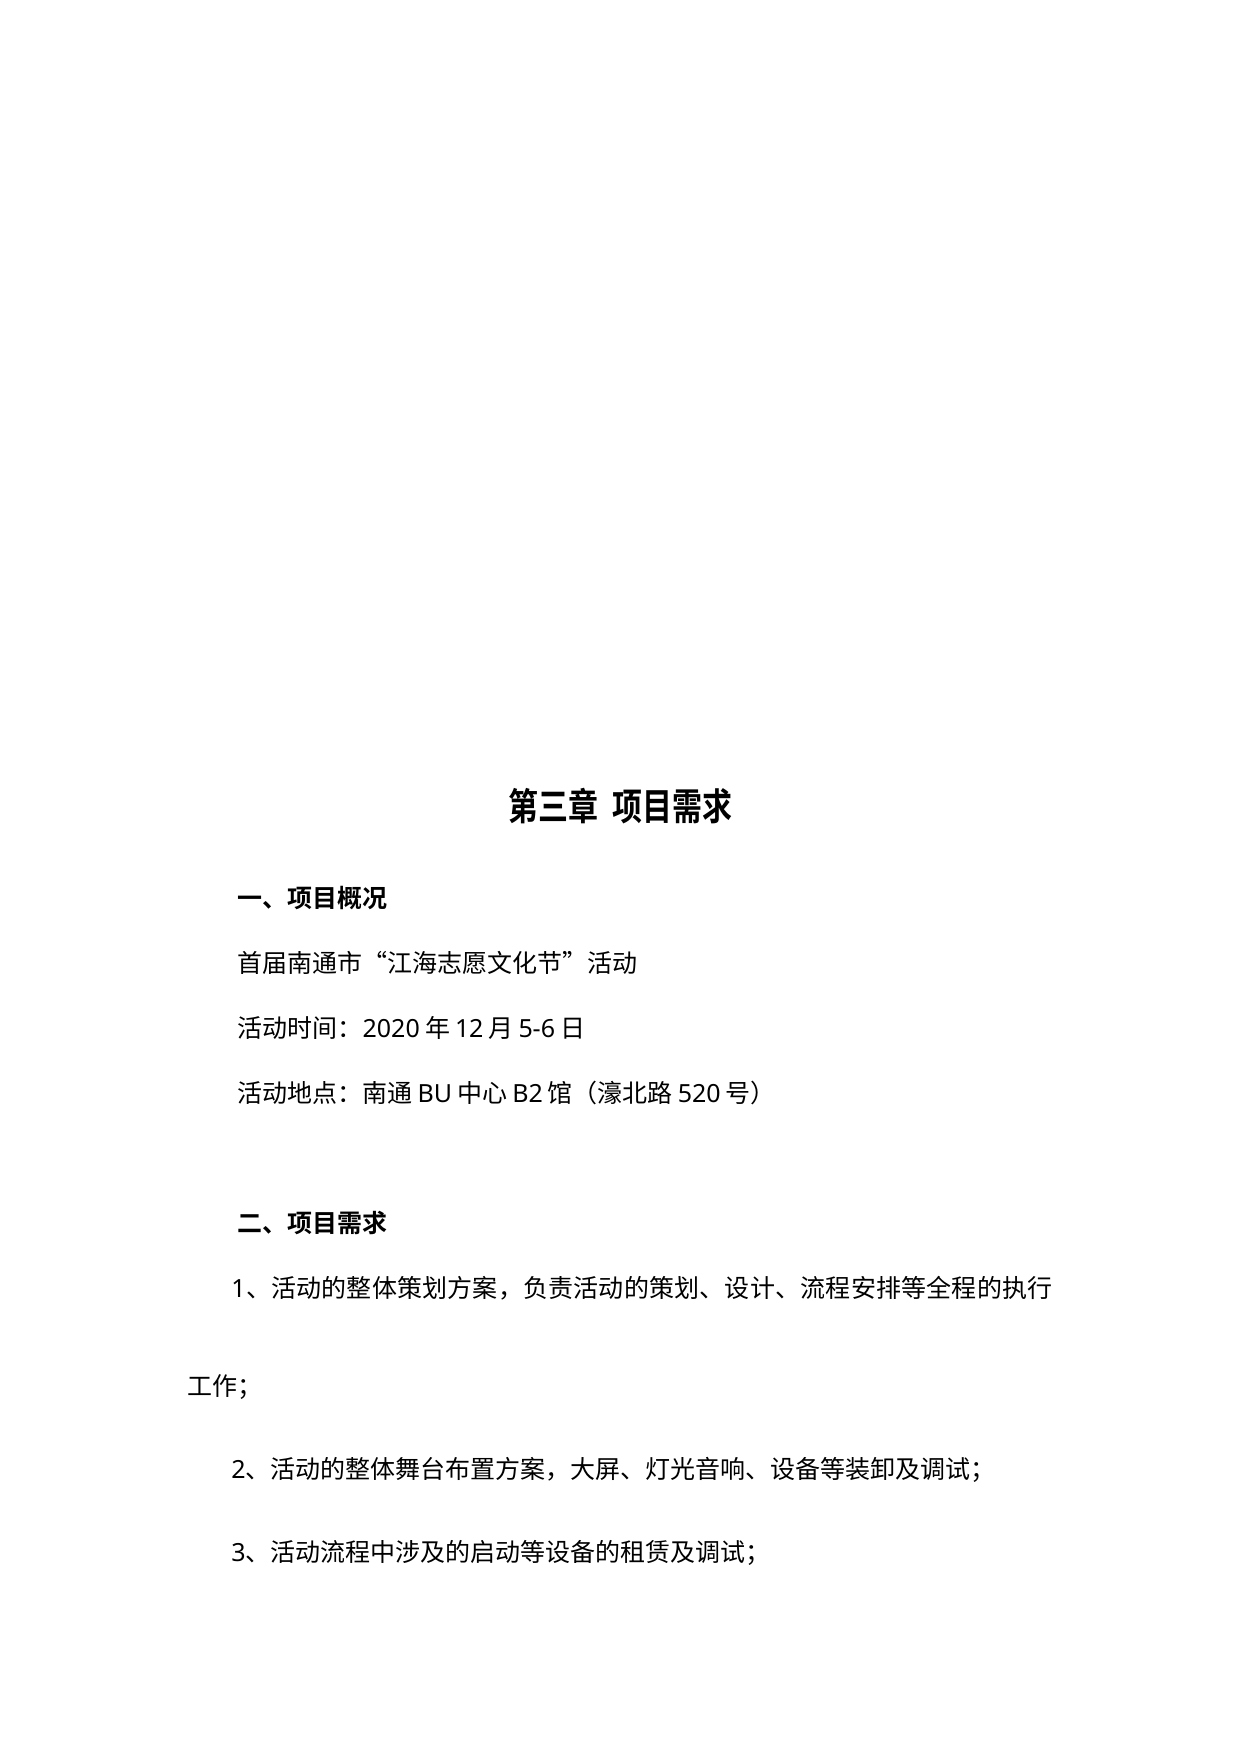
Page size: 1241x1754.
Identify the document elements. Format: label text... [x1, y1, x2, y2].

text 第三章 项目需求 [187, 772, 1053, 837]
text 活动时间：2020年12月5-6日 [187, 994, 1053, 1059]
text 1、活动的整体策划方案，负责活动的策划、设计、流程安排等全程的执行工作； [187, 1254, 1053, 1417]
text 二、项目需求 [187, 1189, 1053, 1254]
text 一、项目概况 [187, 864, 1053, 929]
text 2、活动的整体舞台布置方案，大屏、灯光音响、设备等装卸及调试； [187, 1435, 1053, 1500]
text 首届南通市“江海志愿文化节”活动 [187, 929, 1053, 994]
text 3、活动流程中涉及的启动等设备的租赁及调试； [187, 1518, 1053, 1583]
text 活动地点：南通BU中心B2馆（濠北路520号） [187, 1059, 1053, 1124]
